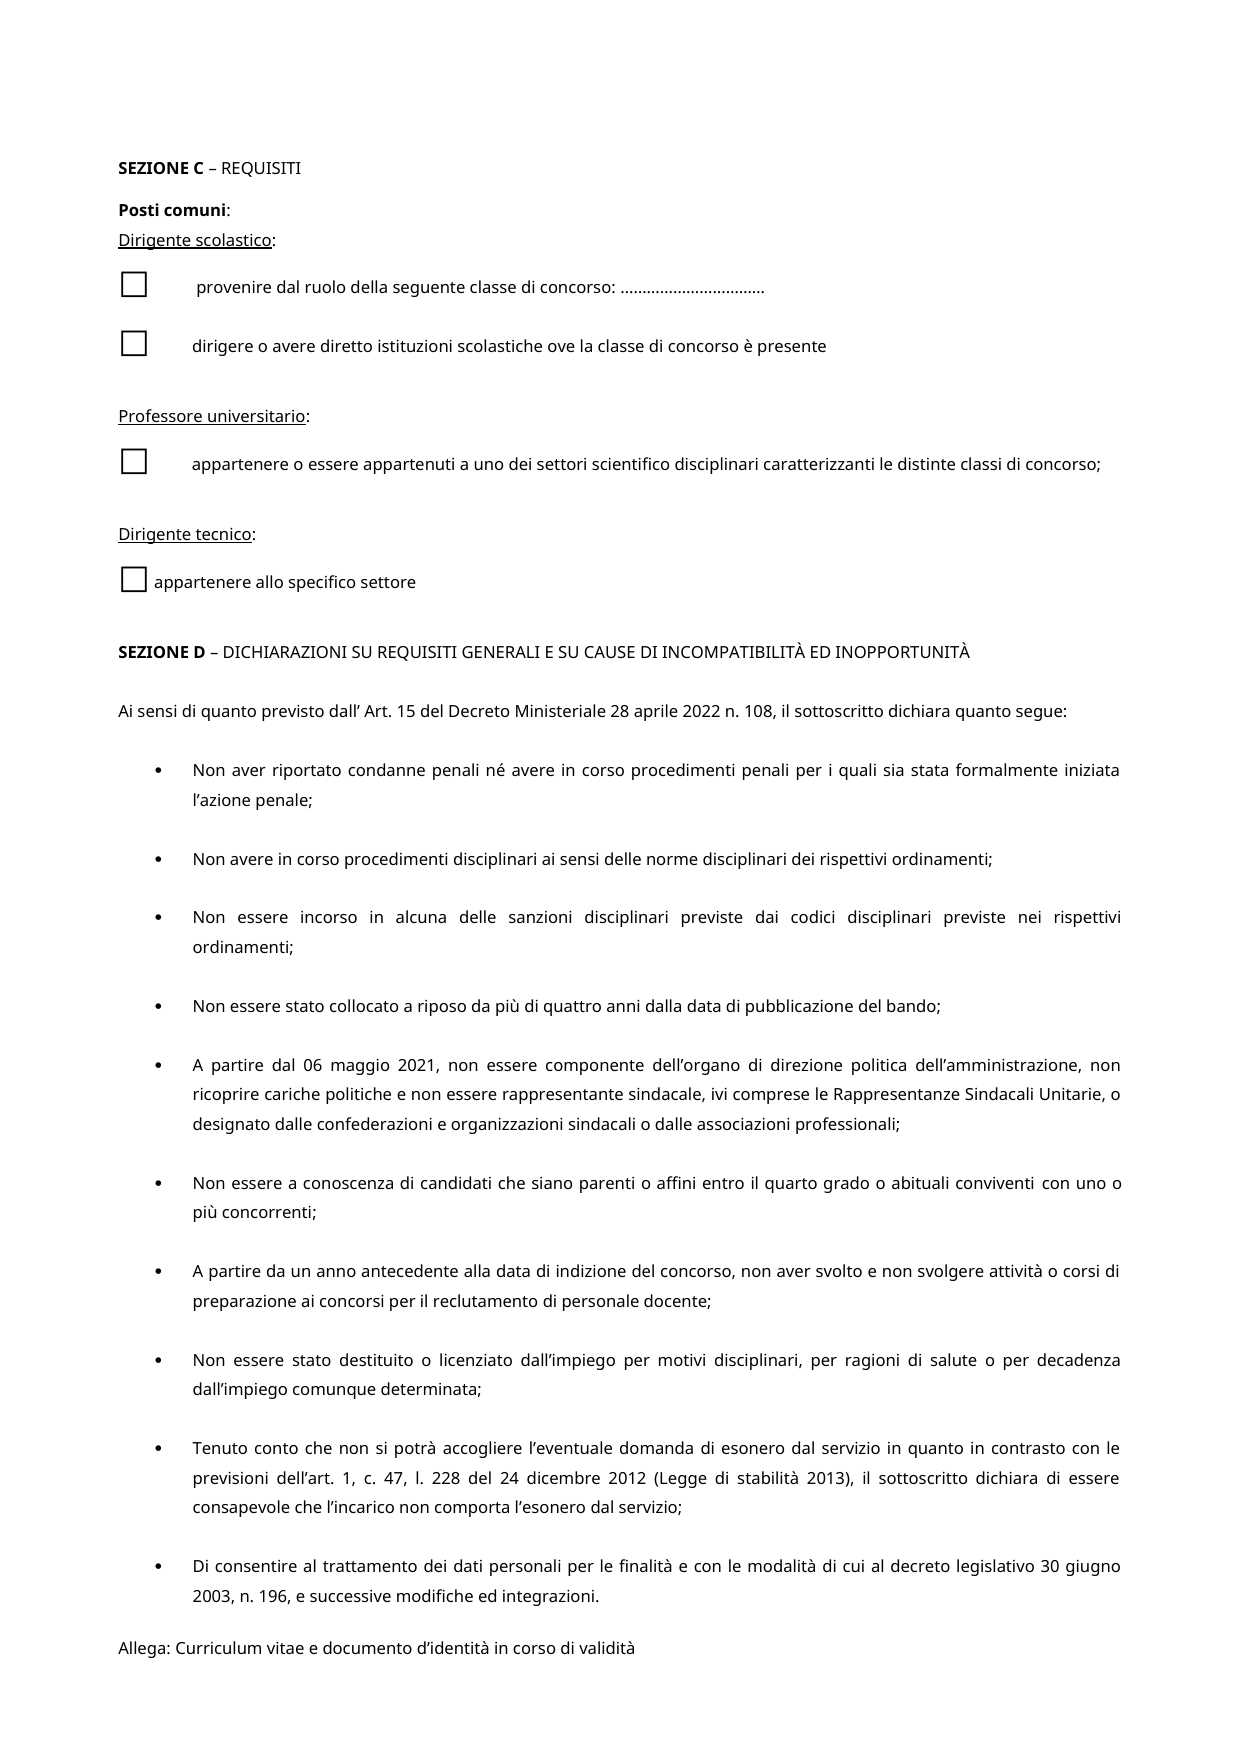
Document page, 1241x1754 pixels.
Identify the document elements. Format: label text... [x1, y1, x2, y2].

list Non aver riportato condanne penali né avere in corso procedimenti penali per i quali sia stata formalmente iniziata l’azione penale; [155, 759, 1122, 811]
text Professore universitario: [118, 405, 1122, 428]
list A partire da un anno antecedente alla data di indizione del concorso, non aver svolto e non svolgere attività o corsi di preparazione ai concorsi per il reclutamento di personale docente; [155, 1260, 1122, 1312]
list Non essere stato destituito o licenziato dall’impiego per motivi disciplinari, per ragioni di salute o per decadenza dall’impiego comunque determinata; [155, 1348, 1122, 1401]
list Non essere incorso in alcuna delle sanzioni disciplinari previste dai codici disciplinari previste nei rispettivi ordinamenti; [155, 906, 1122, 958]
text Posti comuni: [118, 199, 1122, 221]
list Non essere stato collocato a riposo da più di quattro anni dalla data di pubblicazione del bando; [155, 994, 1122, 1017]
list Non essere a conoscenza di candidati che siano parenti o affini entro il quarto grado o abituali conviventi con uno o più concorrenti; [155, 1171, 1122, 1224]
list Di consentire al trattamento dei dati personali per le finalità e con le modalità di cui al decreto legislativo 30 giugno 2003, n. 196, e successive modifiche ed integrazioni. [155, 1555, 1122, 1607]
text □ dirigere o avere diretto istituzioni scolastiche ove la classe di concorso è presente [118, 317, 1122, 362]
text Allega: Curriculum vitae e documento d’identità in corso di validità [118, 1636, 1122, 1659]
list Tenuto conto che non si potrà accogliere l’eventuale domanda di esonero dal servizio in quanto in contrasto con le previsioni dell’art. 1, c. 47, l. 228 del 24 dicembre 2012 (Legge di stabilità 2013), il sottoscritto dichiara di essere consapevole che l’incarico non comporta l’esonero dal servizio; [155, 1437, 1122, 1518]
text □ appartenere o essere appartenuti a uno dei settori scientifico disciplinari caratterizzanti le distinte classi di concorso; [118, 434, 1122, 480]
text □ provenire dal ruolo della seguente classe di concorso: …………………………… [118, 258, 1122, 303]
text SEZIONE D – DICHIARAZIONI SU REQUISITI GENERALI E SU CAUSE DI INCOMPATIBILITÀ ED INOPPORTUNITÀ [118, 641, 1122, 663]
list Non avere in corso procedimenti disciplinari ai sensi delle norme disciplinari dei rispettivi ordinamenti; [155, 847, 1122, 870]
text SEZIONE C – REQUISITI [118, 157, 1122, 179]
text Dirigente tecnico: [118, 523, 1122, 546]
text □ appartenere allo specifico settore [118, 552, 1122, 598]
text Dirigente scolastico: [118, 228, 1122, 251]
text Ai sensi di quanto previsto dall’ Art. 15 del Decreto Ministeriale 28 aprile 2022 n. 108, il sottoscritto dichiara quanto segue: [118, 700, 1122, 722]
list A partire dal 06 maggio 2021, non essere componente dell’organo di direzione politica dell’amministrazione, non ricoprire cariche politiche e non essere rappresentante sindacale, ivi comprese le Rappresentanze Sindacali Unitarie, o designato dalle confederazioni e organizzazioni sindacali o dalle associazioni professionali; [155, 1053, 1122, 1135]
